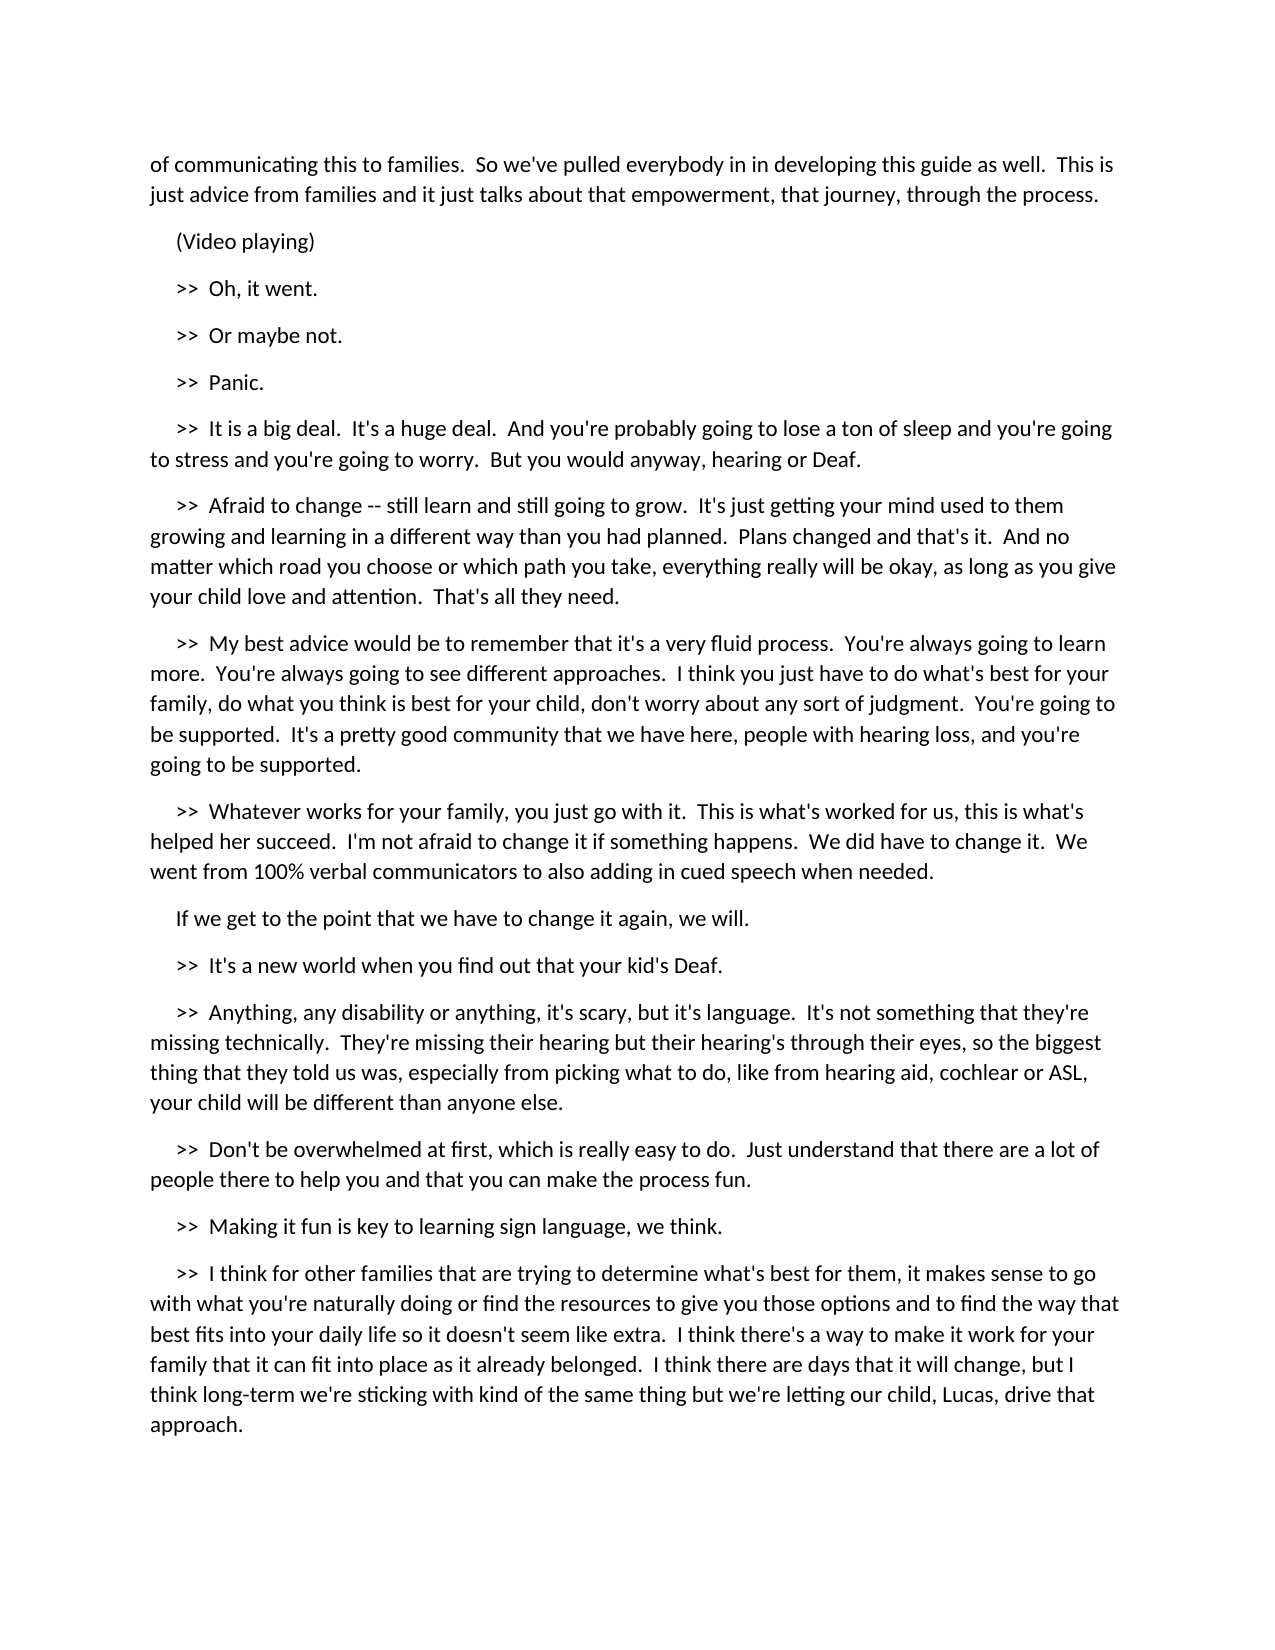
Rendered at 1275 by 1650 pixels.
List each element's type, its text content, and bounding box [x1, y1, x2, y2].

text >> Making it fun is key to learning sign language, we think. [150, 1212, 1125, 1241]
text >> Panic. [150, 368, 1125, 396]
text >> Whatever works for your family, you just go with it. This is what's worked for us, this is what's helped her succeed. I'm not afraid to change it if something happens. We did have to change it. We went from 100% verbal communicators to also adding in cued speech when needed. [150, 797, 1125, 885]
text >> Don't be overwhelmed at first, which is really easy to do. Just understand that there are a lot of people there to help you and that you can make the process fun. [150, 1135, 1125, 1194]
text >> Anything, any disability or anything, it's scary, but it's language. It's not something that they're missing technically. They're missing their hearing but their hearing's through their eyes, so the biggest thing that they told us was, especially from picking what to do, like from hearing aid, cochlear or ASL, your child will be different than anyone else. [150, 998, 1125, 1117]
text (Video playing) [150, 227, 1125, 255]
text >> Oh, it went. [150, 274, 1125, 302]
text >> My best advice would be to remember that it's a very fluid process. You're always going to learn more. You're always going to see different approaches. I think you just have to do what's best for your family, do what you think is best for your child, don't worry about any sort of judgment. You're going to be supported. It's a pretty good community that we have here, people with hearing loss, and you're going to be supported. [150, 629, 1125, 778]
text >> Or maybe not. [150, 321, 1125, 349]
text >> I think for other families that are trying to determine what's best for them, it makes sense to go with what you're naturally doing or find the resources to give you those options and to find the way that best fits into your daily life so it doesn't seem like extra. I think there's a way to make it work for your family that it can fit into place as it already belonged. I think there are days that it will change, but I think long-term we're sticking with kind of the same thing but we're letting our child, Lucas, drive that approach. [150, 1259, 1125, 1438]
text If we get to the point that we have to change it again, we will. [150, 904, 1125, 932]
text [150, 150, 1125, 208]
text >> Afraid to change -- still learn and still going to grow. It's just getting your mind used to them growing and learning in a different way than you had planned. Plans changed and that's it. And no matter which road you choose or which path you take, everything really will be okay, as long as you give your child love and attention. That's all they need. [150, 492, 1125, 610]
text >> It's a new world when you find out that your kid's Deaf. [150, 951, 1125, 979]
text >> It is a big deal. It's a huge deal. And you're probably going to lose a ton of sleep and you're going to stress and you're going to worry. But you would anyway, hearing or Deaf. [150, 414, 1125, 473]
